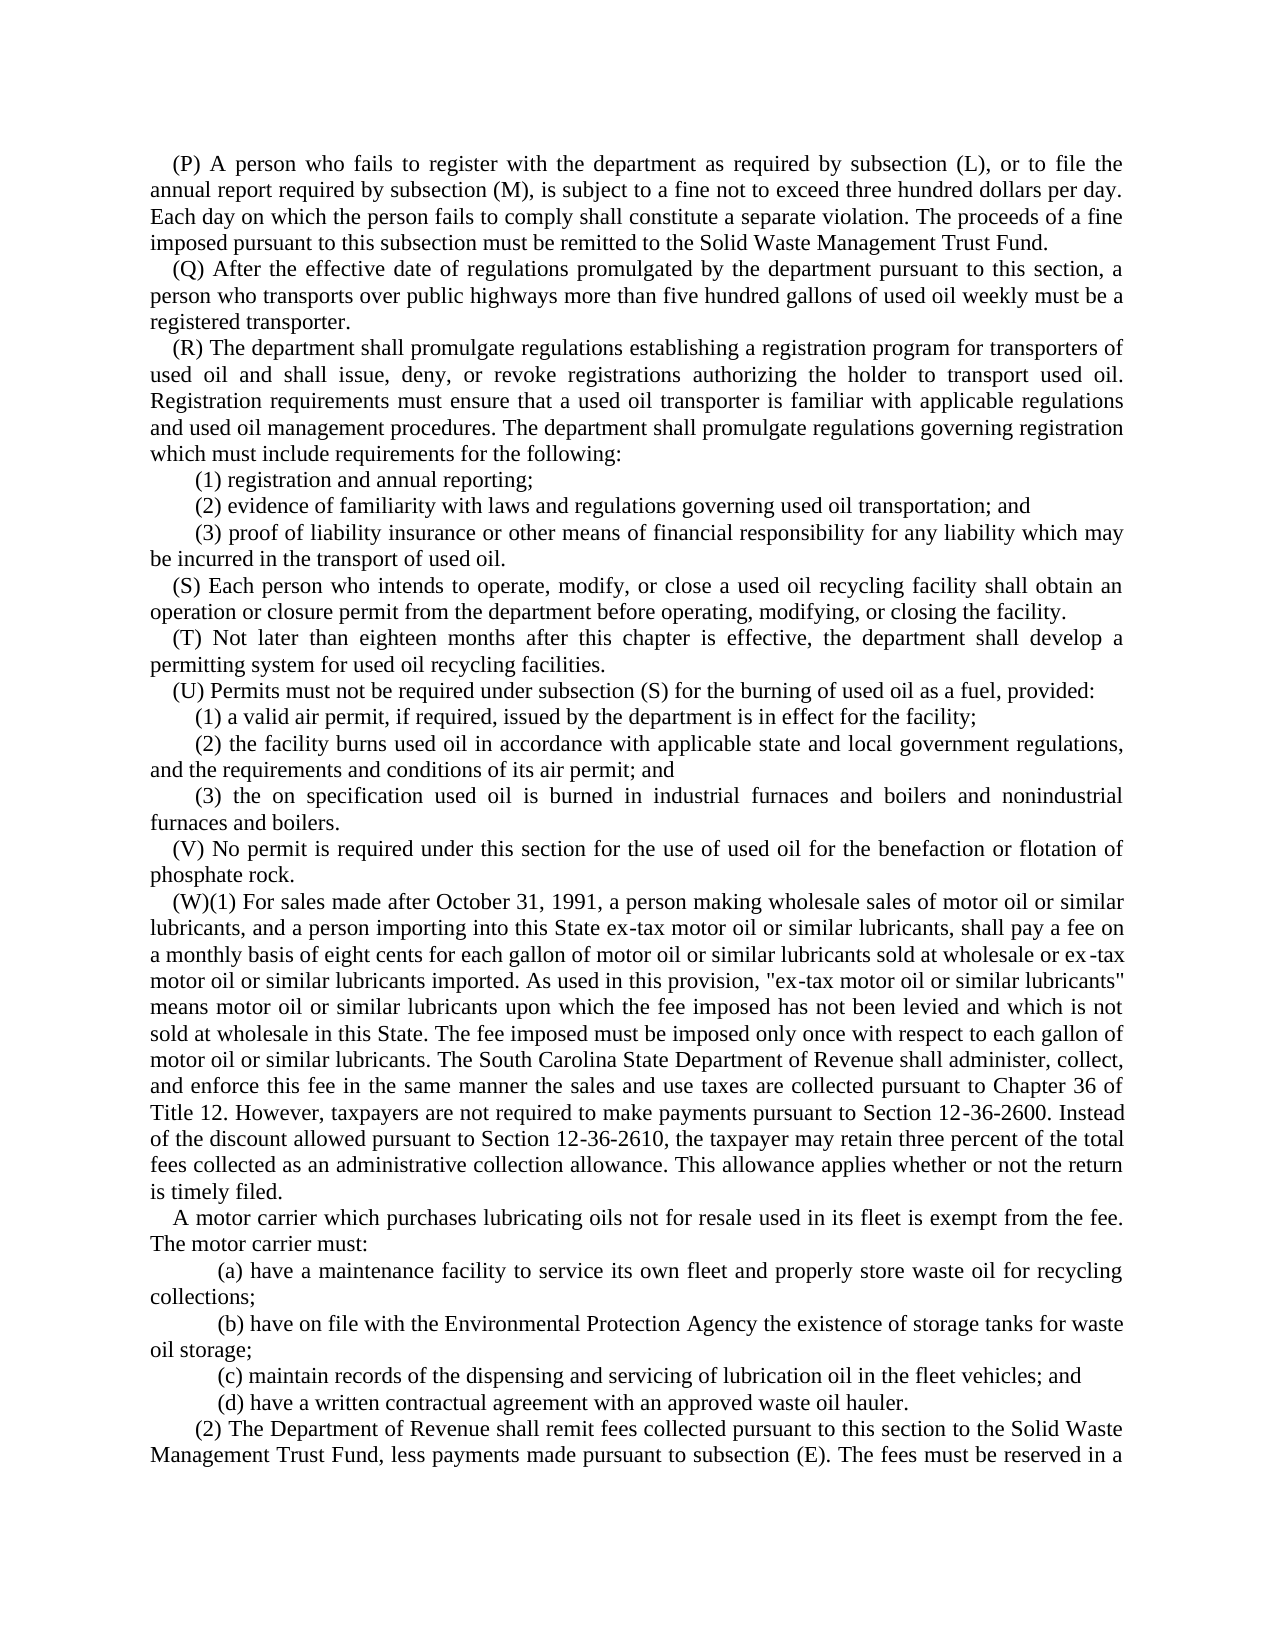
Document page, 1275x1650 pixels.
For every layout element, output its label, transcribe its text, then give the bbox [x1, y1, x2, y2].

text (d) have a written contractual agreement with an approved waste oil hauler. [150, 1389, 1125, 1415]
text (1) a valid air permit, if required, issued by the department is in effect for the facility; [150, 703, 1125, 730]
text (2) the facility burns used oil in accordance with applicable state and local government regulations, and the requirements and conditions of its air permit; and [150, 730, 1125, 782]
text (c) maintain records of the dispensing and servicing of lubrication oil in the fleet vehicles; and [150, 1362, 1125, 1389]
text (2) evidence of familiarity with laws and regulations governing used oil transportation; and [150, 493, 1125, 519]
text (S) Each person who intends to operate, modify, or close a used oil recycling facility shall obtain an operation or closure permit from the department before operating, modifying, or closing the facility. [150, 572, 1125, 624]
text (b) have on file with the Environmental Protection Agency the existence of storage tanks for waste oil storage; [150, 1309, 1125, 1362]
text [150, 1415, 1125, 1468]
text (P) A person who fails to register with the department as required by subsection (L), or to file the annual report required by subsection (M), is subject to a fine not to exceed three hundred dollars per day. Each day on which the person fails to comply shall constitute a separate violation. The proceeds of a fine imposed pursuant to this subsection must be remitted to the Solid Waste Management Trust Fund. [150, 150, 1125, 255]
text (1) registration and annual reporting; [150, 466, 1125, 493]
text (U) Permits must not be required under subsection (S) for the burning of used oil as a fuel, provided: [150, 677, 1125, 703]
text (3) the on specification used oil is burned in industrial furnaces and boilers and nonindustrial furnaces and boilers. [150, 782, 1125, 835]
text (W)(1) For sales made after October 31, 1991, a person making wholesale sales of motor oil or similar lubricants, and a person importing into this State ex-tax motor oil or similar lubricants, shall pay a fee on a monthly basis of eight cents for each gallon of motor oil or similar lubricants sold at wholesale or ex-tax motor oil or similar lubricants imported. As used in this provision, "ex-tax motor oil or similar lubricants" means motor oil or similar lubricants upon which the fee imposed has not been levied and which is not sold at wholesale in this State. The fee imposed must be imposed only once with respect to each gallon of motor oil or similar lubricants. The South Carolina State Department of Revenue shall administer, collect, and enforce this fee in the same manner the sales and use taxes are collected pursuant to Chapter 36 of Title 12. However, taxpayers are not required to make payments pursuant to Section 12-36-2600. Instead of the discount allowed pursuant to Section 12-36-2610, the taxpayer may retain three percent of the total fees collected as an administrative collection allowance. This allowance applies whether or not the return is timely filed. [150, 888, 1125, 1204]
text (T) Not later than eighteen months after this chapter is effective, the department shall develop a permitting system for used oil recycling facilities. [150, 624, 1125, 677]
text (a) have a maintenance facility to service its own fleet and properly store waste oil for recycling collections; [150, 1257, 1125, 1309]
text A motor carrier which purchases lubricating oils not for resale used in its fleet is exempt from the fee. The motor carrier must: [150, 1204, 1125, 1257]
text (3) proof of liability insurance or other means of financial responsibility for any liability which may be incurred in the transport of used oil. [150, 519, 1125, 572]
text (R) The department shall promulgate regulations establishing a registration program for transporters of used oil and shall issue, deny, or revoke registrations authorizing the holder to transport used oil. Registration requirements must ensure that a used oil transporter is familiar with applicable regulations and used oil management procedures. The department shall promulgate regulations governing registration which must include requirements for the following: [150, 334, 1125, 466]
text (Q) After the effective date of regulations promulgated by the department pursuant to this section, a person who transports over public highways more than five hundred gallons of used oil weekly must be a registered transporter. [150, 255, 1125, 334]
text (V) No permit is required under this section for the use of used oil for the benefaction or flotation of phosphate rock. [150, 835, 1125, 888]
